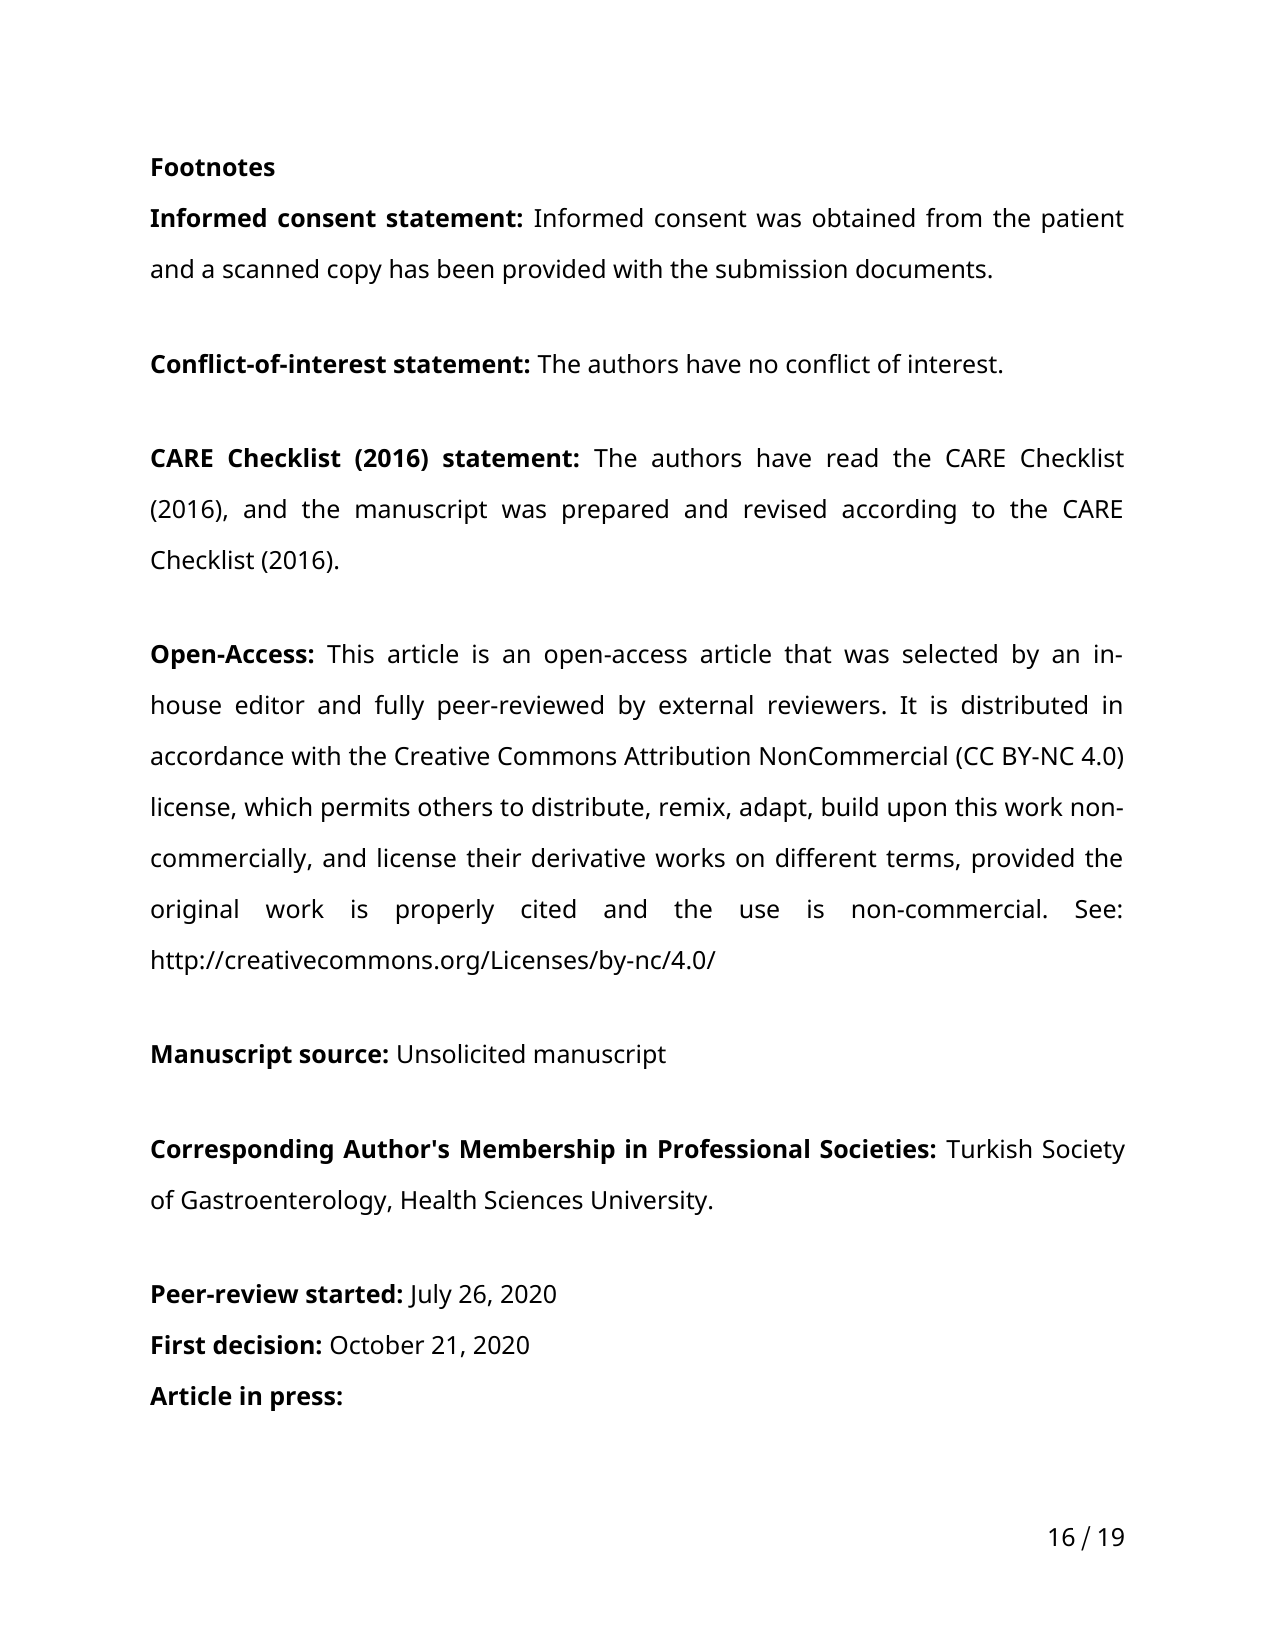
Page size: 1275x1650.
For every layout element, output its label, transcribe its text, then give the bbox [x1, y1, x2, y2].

text First decision: October 21, 2020 [150, 1327, 1125, 1362]
text Conflict-of-interest statement: The authors have no conflict of interest. [150, 346, 1125, 380]
text Peer-review started: July 26, 2020 [150, 1276, 1125, 1311]
text Corresponding Author's Membership in Professional Societies: Turkish Society of Gastroenterology, Health Sciences University. [150, 1131, 1125, 1216]
text Open-Access: This article is an open-access article that was selected by an in-house editor and fully peer-reviewed by external reviewers. It is distributed in accordance with the Creative Commons Attribution NonCommercial (CC BY-NC 4.0) license, which permits others to distribute, remix, adapt, build upon this work non-commercially, and license their derivative works on different terms, provided the original work is properly cited and the use is non-commercial. See: http://creativecommons.org/Licenses/by-nc/4.0/ [150, 637, 1125, 977]
text Informed consent statement: Informed consent was obtained from the patient and a scanned copy has been provided with the submission documents. [150, 201, 1125, 286]
text CARE Checklist (2016) statement: The authors have read the CARE Checklist (2016), and the manuscript was prepared and revised according to the CARE Checklist (2016). [150, 440, 1125, 577]
text Manuscript source: Unsolicited manuscript [150, 1037, 1125, 1071]
text Article in press: [150, 1378, 1125, 1413]
text Footnotes [150, 150, 1125, 184]
